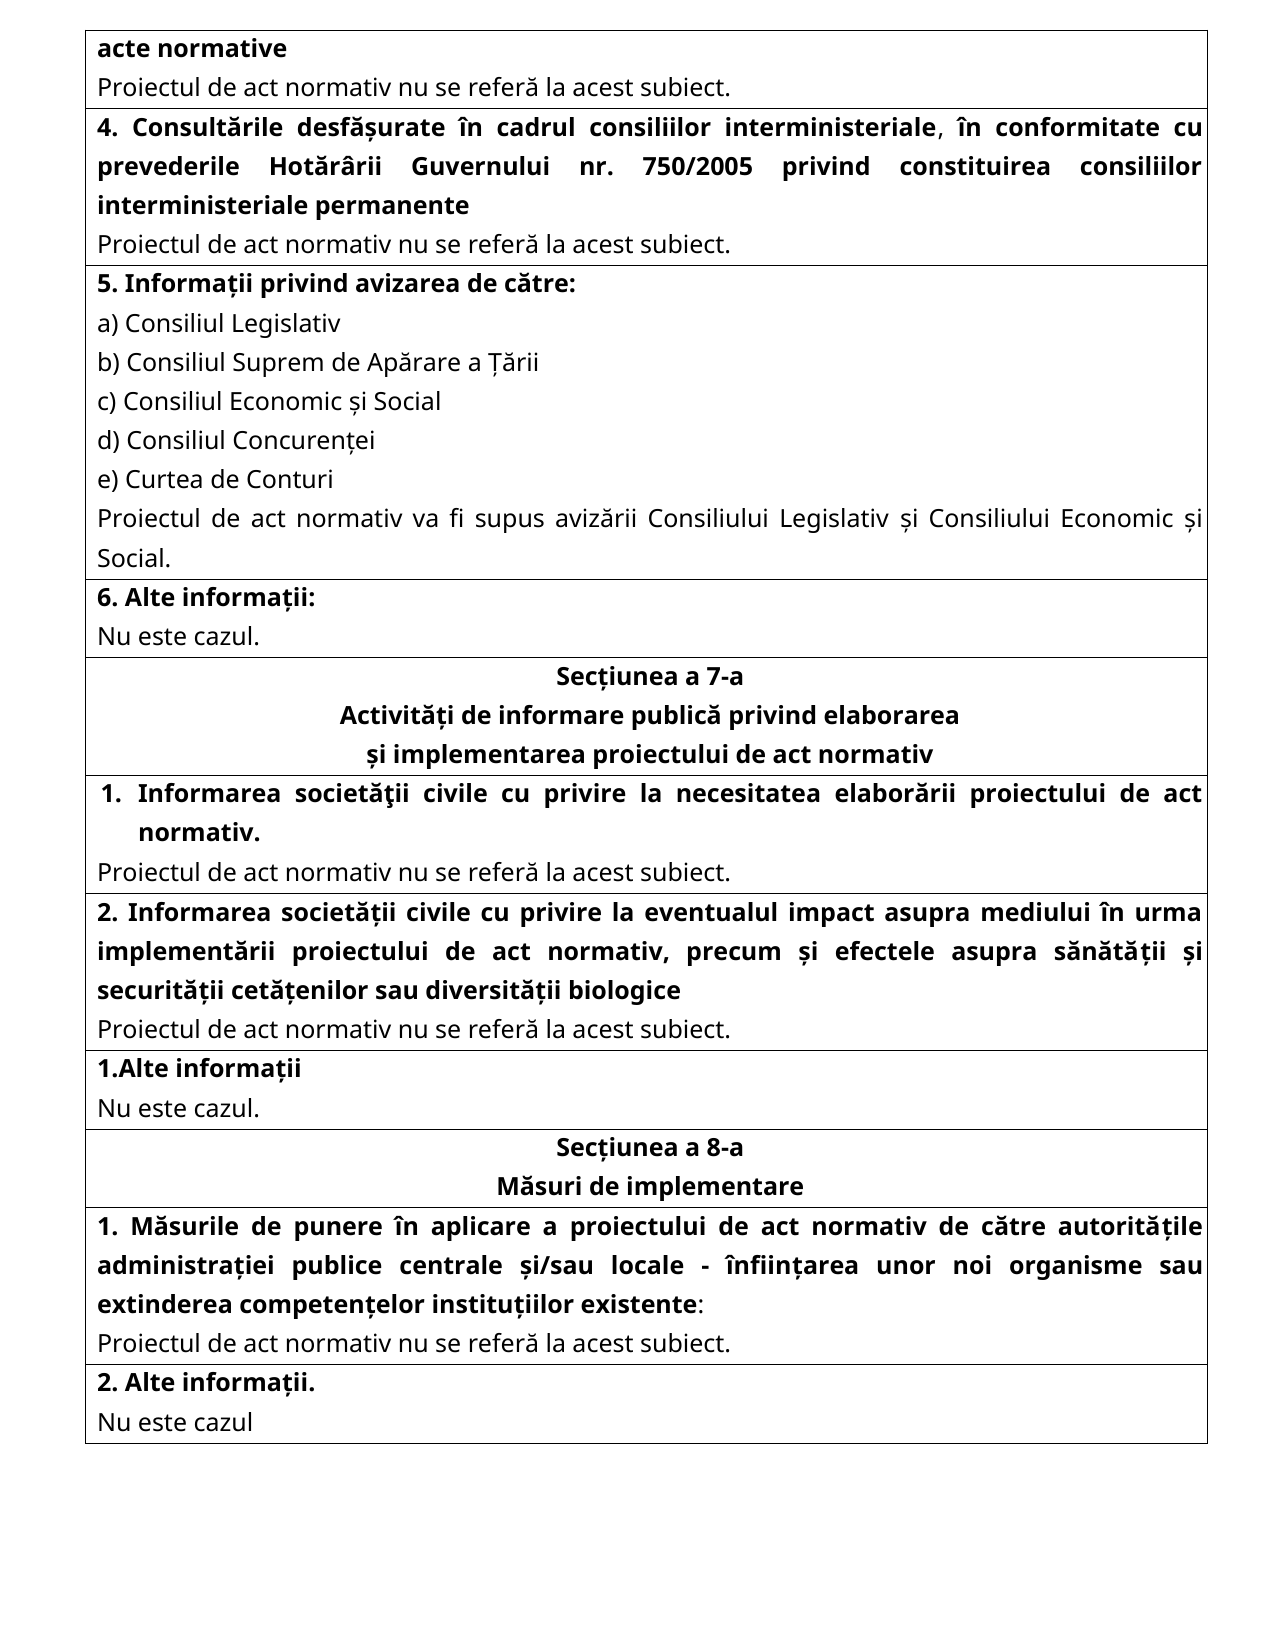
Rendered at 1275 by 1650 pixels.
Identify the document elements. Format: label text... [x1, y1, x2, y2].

table_cell Secţiunea a 8-a Măsuri de implementare [86, 1130, 1207, 1207]
table_cell 5. Informaţii privind avizarea de către: a) Consiliul Legislativ b) Consiliul Suprem de Apărare a Ţării c) Consiliul Economic şi Social d) Consiliul Concurenţei e) Curtea de Conturi Proiectul de act normativ va fi supus avizării Consiliului Legislativ și Consiliului Economic și Social. [86, 266, 1207, 578]
table_cell 1.Alte informaţii Nu este cazul. [86, 1051, 1207, 1129]
table_cell 2. Informarea societăţii civile cu privire la eventualul impact asupra mediului în urma implementării proiectului de act normativ, precum şi efectele asupra sănătăţii şi securităţii cetăţenilor sau diversităţii biologice Proiectul de act normativ nu se referă la acest subiect. [86, 894, 1207, 1050]
table_cell 2. Alte informaţii. Nu este cazul [86, 1365, 1207, 1443]
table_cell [86, 31, 1207, 108]
table_cell 1. Măsurile de punere în aplicare a proiectului de act normativ de către autorităţile administraţiei publice centrale şi/sau locale - înfiinţarea unor noi organisme sau extinderea competenţelor instituţiilor existente: Proiectul de act normativ nu se referă la acest subiect. [86, 1208, 1207, 1364]
table_cell Secţiunea a 7-a Activităţi de informare publică privind elaborarea şi implementarea proiectului de act normativ [86, 658, 1207, 775]
table_cell Informarea societăţii civile cu privire la necesitatea elaborării proiectului de act normativ. Proiectul de act normativ nu se referă la acest subiect. [86, 776, 1207, 893]
table_cell 6. Alte informaţii: Nu este cazul. [86, 580, 1207, 657]
table_cell 4. Consultările desfăşurate în cadrul consiliilor interministeriale, în conformitate cu prevederile Hotărârii Guvernului nr. 750/2005 privind constituirea consiliilor interministeriale permanente Proiectul de act normativ nu se referă la acest subiect. [86, 109, 1207, 265]
